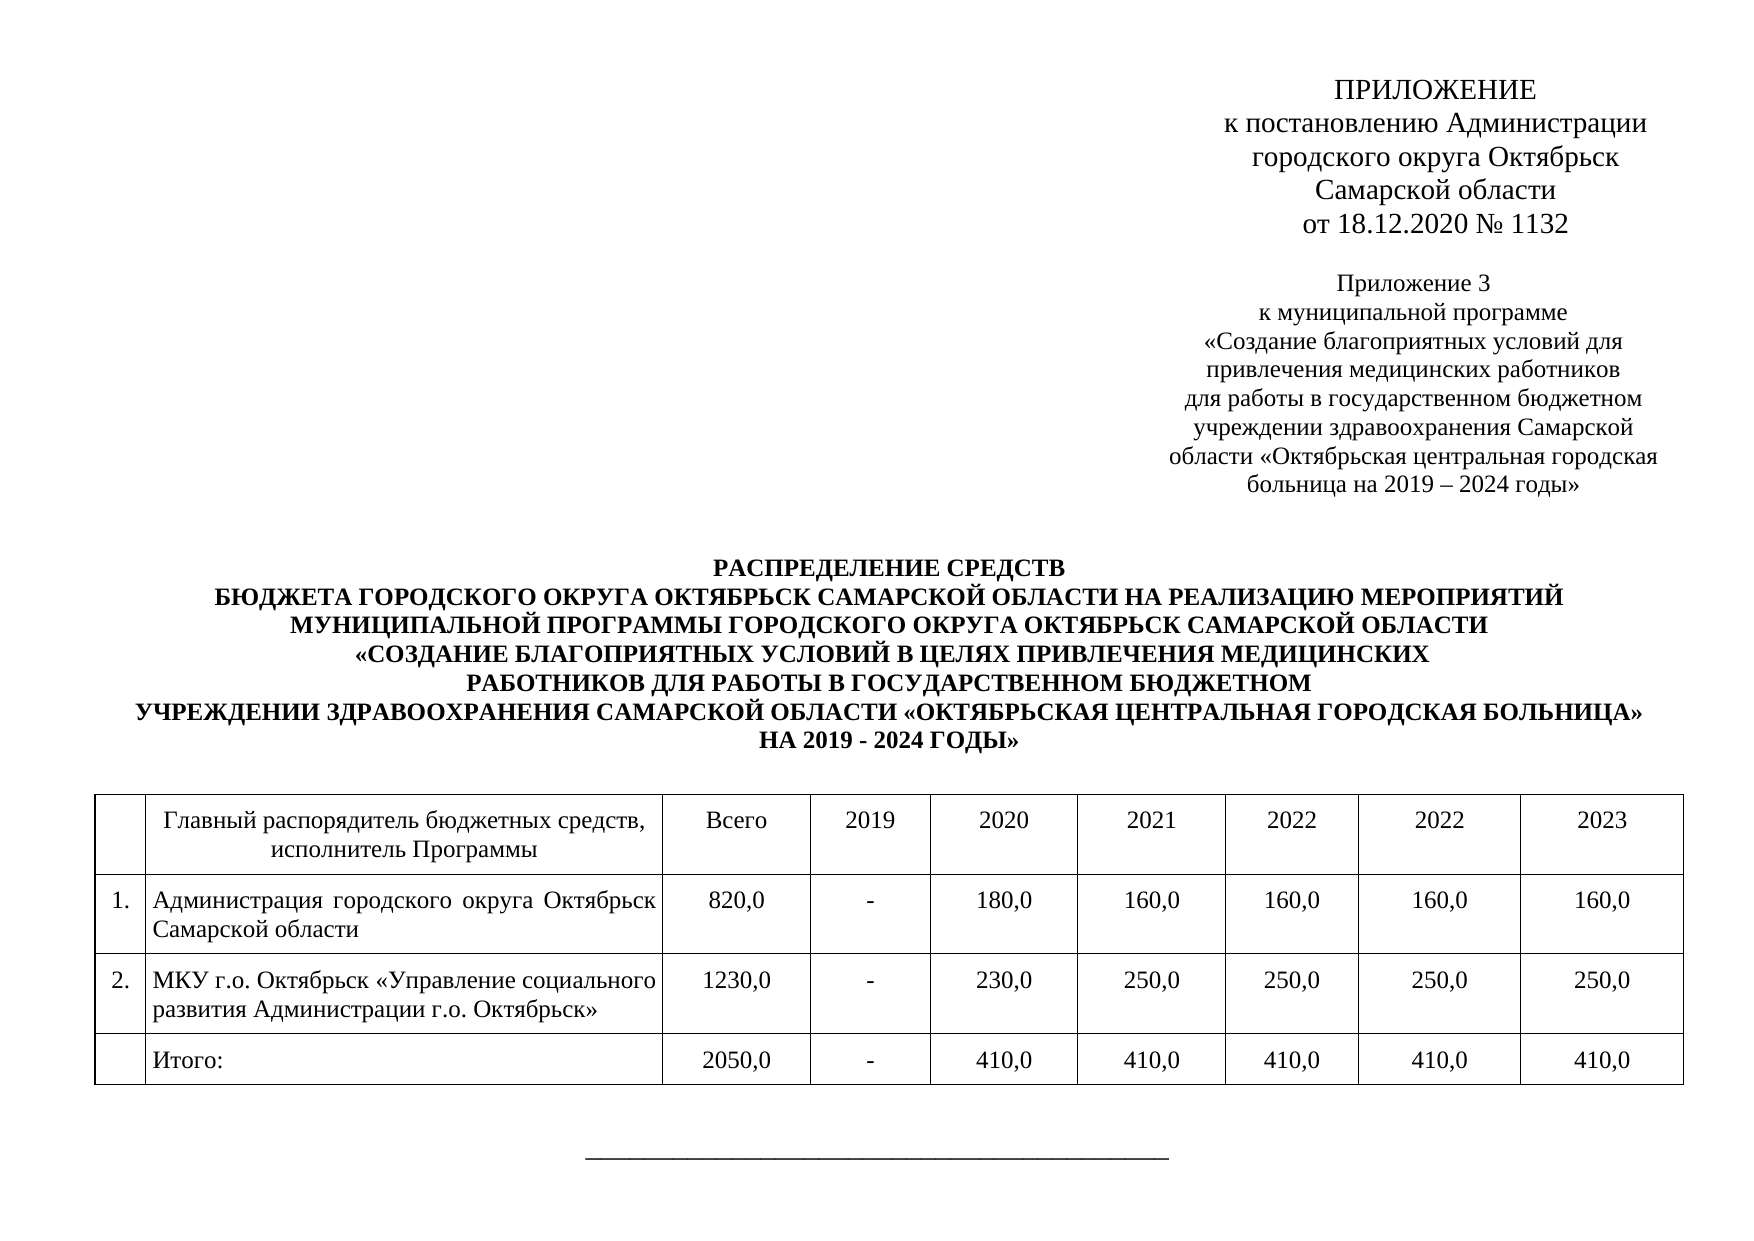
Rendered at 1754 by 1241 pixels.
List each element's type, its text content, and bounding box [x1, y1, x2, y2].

table_cell 160,0 [1078, 875, 1225, 953]
table_cell 410,0 [1078, 1034, 1225, 1084]
table_cell 230,0 [931, 954, 1077, 1033]
table_cell 250,0 [1226, 954, 1358, 1033]
table_cell 250,0 [1359, 954, 1520, 1033]
table_cell 2020 [931, 795, 1077, 873]
table_cell 2021 [1078, 795, 1225, 873]
table_cell 2022 [1226, 795, 1358, 873]
table_cell Всего [663, 795, 810, 873]
table_cell [96, 795, 145, 873]
table_header ПРИЛОЖЕНИЕ к постановлению Администрации городского округа Октябрьск Самарской области от 18.12.2020 № 1132 Приложение 3 к муниципальной программе «Создание благоприятных условий для привлечения медицинских работников для работы в государственном бюджетном учреждении здравоохранения Самарской области «Октябрьская центральная городская больница на 2019 – 2024 годы» [95, 61, 1683, 542]
table_cell 2. [96, 954, 145, 1033]
table_cell 410,0 [1359, 1034, 1520, 1084]
table_cell [96, 1034, 145, 1084]
table_cell 180,0 [931, 875, 1077, 953]
text ________________________________________ [118, 1129, 1636, 1162]
table_cell 160,0 [1521, 875, 1683, 953]
table_cell 160,0 [1359, 875, 1520, 953]
table_cell 820,0 [663, 875, 810, 953]
table_cell МКУ г.о. Октябрьск «Управление социального развития Администрации г.о. Октябрьск» [146, 954, 662, 1033]
table_cell 160,0 [1226, 875, 1358, 953]
table_cell 410,0 [1226, 1034, 1358, 1084]
table_cell 2019 [811, 795, 930, 873]
table_cell - [811, 875, 930, 953]
table_cell - [811, 954, 930, 1033]
table_cell - [811, 1034, 930, 1084]
table_cell 410,0 [1521, 1034, 1683, 1084]
table_cell Администрация городского округа Октябрьск Самарской области [146, 875, 662, 953]
table_cell 410,0 [931, 1034, 1077, 1084]
table_cell 2022 [1359, 795, 1520, 873]
table_cell 1. [96, 875, 145, 953]
table_cell 1230,0 [663, 954, 810, 1033]
table_cell 250,0 [1521, 954, 1683, 1033]
table_cell 2050,0 [663, 1034, 810, 1084]
table_cell 250,0 [1078, 954, 1225, 1033]
table_cell Итого: [146, 1034, 662, 1084]
table_cell 2023 [1521, 795, 1683, 873]
table_cell РАСПРЕДЕЛЕНИЕ СРЕДСТВ БЮДЖЕТА ГОРОДСКОГО ОКРУГА ОКТЯБРЬСК САМАРСКОЙ ОБЛАСТИ НА РЕАЛИЗАЦИЮ МЕРОПРИЯТИЙ МУНИЦИПАЛЬНОЙ ПРОГРАММЫ ГОРОДСКОГО ОКРУГА ОКТЯБРЬСК САМАРСКОЙ ОБЛАСТИ «СОЗДАНИЕ БЛАГОПРИЯТНЫХ УСЛОВИЙ В ЦЕЛЯХ ПРИВЛЕЧЕНИЯ МЕДИЦИНСКИХ РАБОТНИКОВ ДЛЯ РАБОТЫ В ГОСУДАРСТВЕННОМ БЮДЖЕТНОМ УЧРЕЖДЕНИИ ЗДРАВООХРАНЕНИЯ САМАРСКОЙ ОБЛАСТИ «ОКТЯБРЬСКАЯ ЦЕНТРАЛЬНАЯ ГОРОДСКАЯ БОЛЬНИЦА» НА 2019 - 2024 ГОДЫ» [95, 543, 1683, 794]
table_cell Главный распорядитель бюджетных средств, исполнитель Программы [146, 795, 662, 873]
